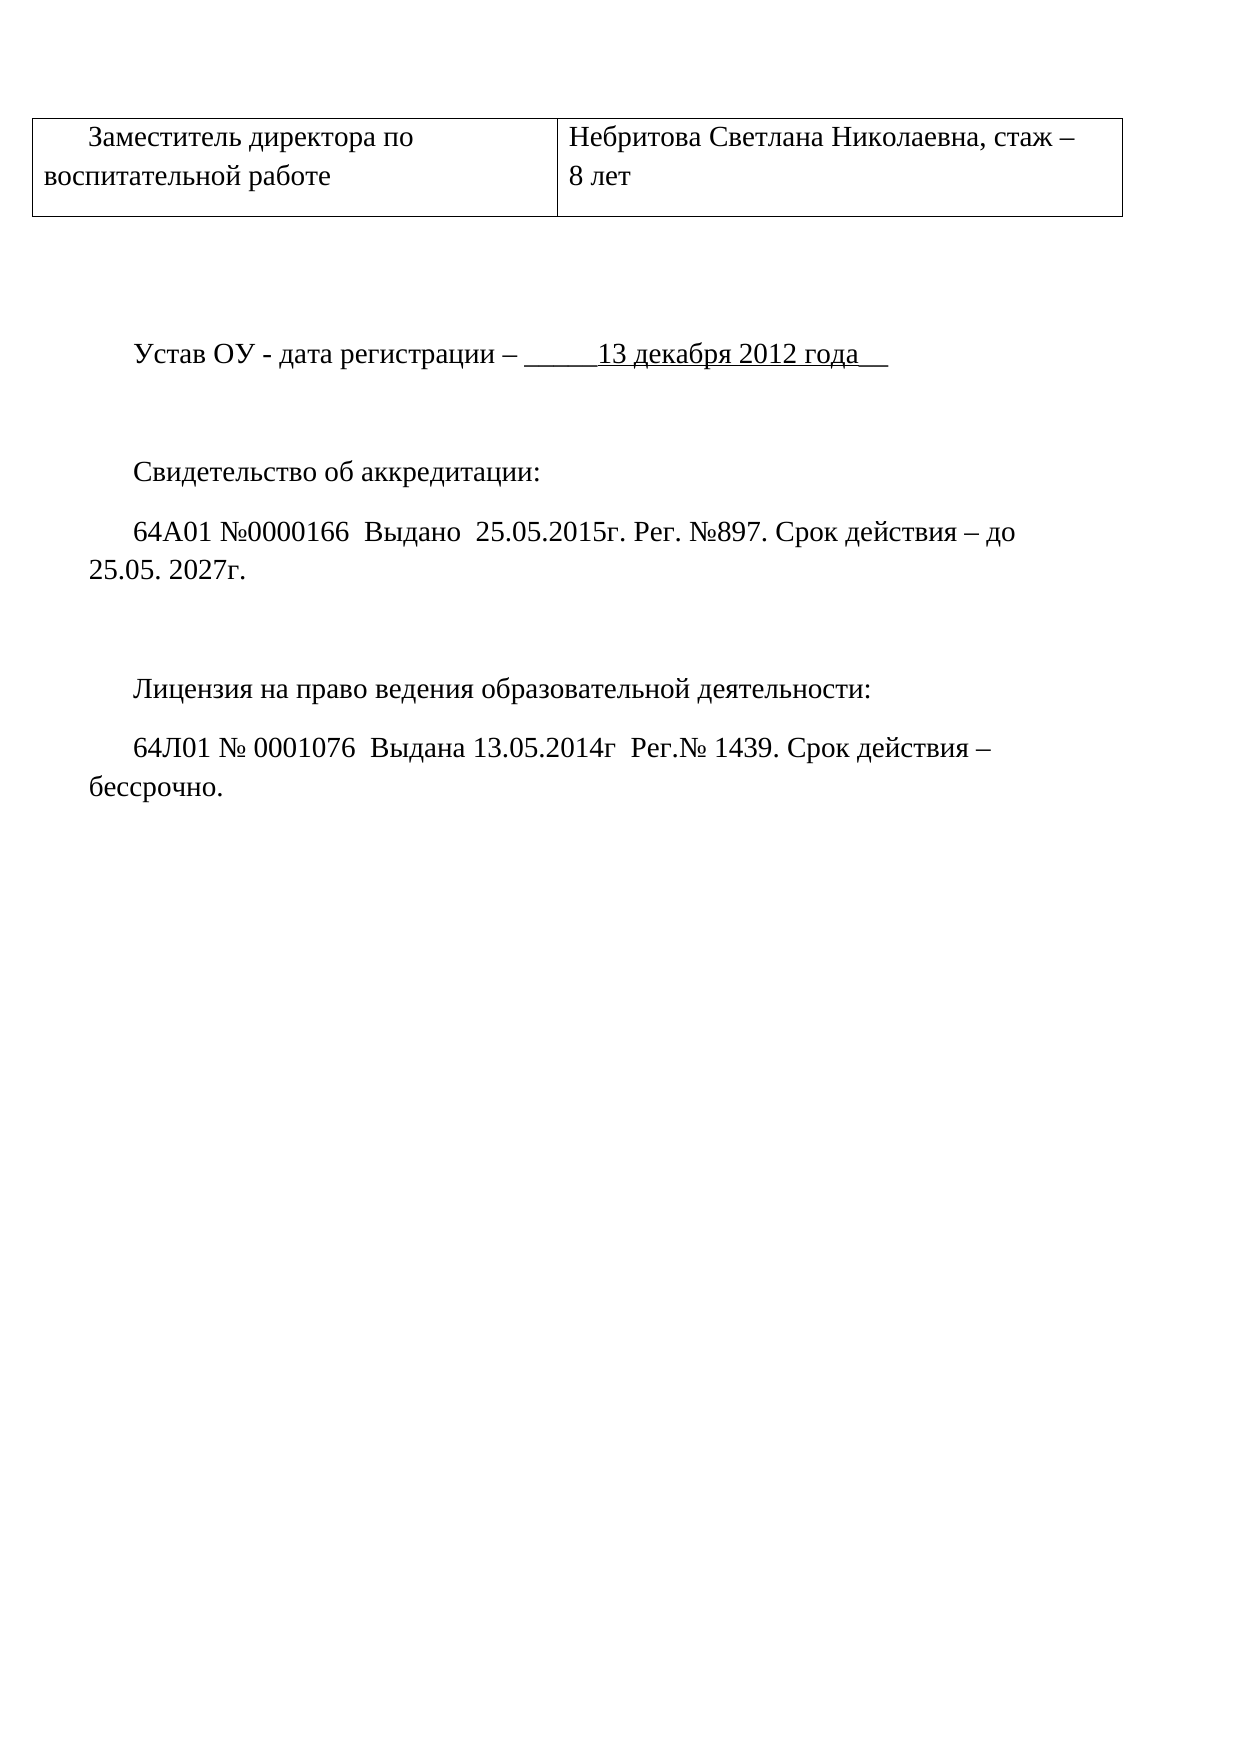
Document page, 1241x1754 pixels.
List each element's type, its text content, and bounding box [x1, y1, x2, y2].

text 64Л01 № 0001076 Выдана 13.05.2014г Рег.№ 1439. Срок действия – бессрочно. [88, 731, 1063, 803]
text Лицензия на право ведения образовательной деятельности: [88, 671, 1063, 705]
table_cell Заместитель директора по воспитательной работе [33, 119, 557, 216]
table_cell Небритова Светлана Николаевна, стаж – 8 лет [558, 119, 1122, 216]
text 64А01 №0000166 Выдано 25.05.2015г. Рег. №897. Срок действия – до 25.05. 2027г. [88, 514, 1063, 586]
text Свидетельство об аккредитации: [88, 454, 1063, 488]
text Устав ОУ - дата регистрации – _____13 декабря 2012 года__ [88, 336, 1063, 369]
